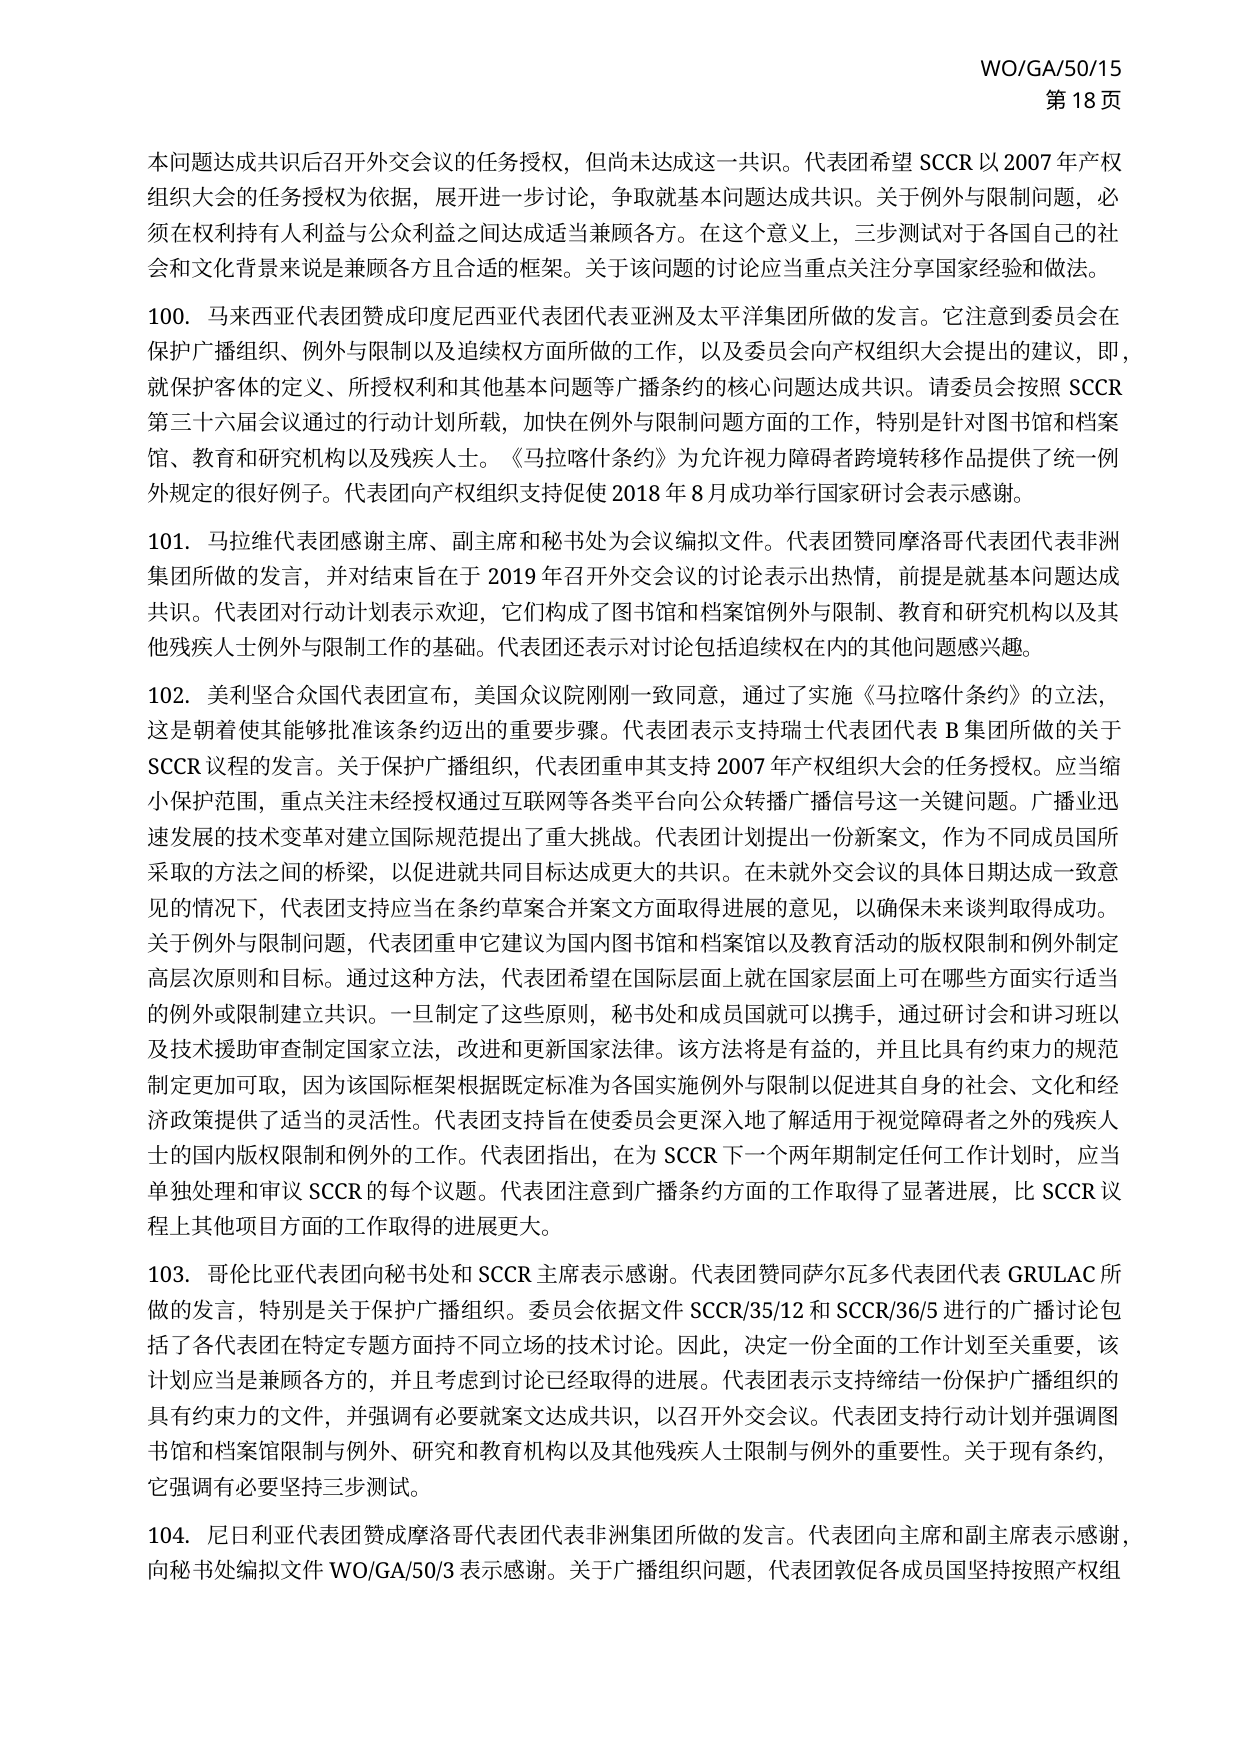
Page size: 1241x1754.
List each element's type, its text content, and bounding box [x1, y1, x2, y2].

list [148, 141, 1122, 283]
list 马来西亚代表团赞成印度尼西亚代表团代表亚洲及太平洋集团所做的发言。它注意到委员会在保护广播组织、例外与限制以及追续权方面所做的工作，以及委员会向产权组织大会提出的建议，即，就保护客体的定义、所授权利和其他基本问题等广播条约的核心问题达成共识。请委员会按照SCCR第三十六届会议通过的行动计划所载，加快在例外与限制问题方面的工作，特别是针对图书馆和档案馆、教育和研究机构以及残疾人士。《马拉喀什条约》为允许视力障碍者跨境转移作品提供了统一例外规定的很好例子。代表团向产权组织支持促使2018年8月成功举行国家研讨会表示感谢。 [148, 295, 1122, 508]
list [148, 1514, 1122, 1585]
list 哥伦比亚代表团向秘书处和SCCR主席表示感谢。代表团赞同萨尔瓦多代表团代表GRULAC所做的发言，特别是关于保护广播组织。委员会依据文件SCCR/35/12和SCCR/36/5进行的广播讨论包括了各代表团在特定专题方面持不同立场的技术讨论。因此，决定一份全面的工作计划至关重要，该计划应当是兼顾各方的，并且考虑到讨论已经取得的进展。代表团表示支持缔结一份保护广播组织的具有约束力的文件，并强调有必要就案文达成共识，以召开外交会议。代表团支持行动计划并强调图书馆和档案馆限制与例外、研究和教育机构以及其他残疾人士限制与例外的重要性。关于现有条约，它强调有必要坚持三步测试。 [148, 1253, 1122, 1501]
list 马拉维代表团感谢主席、副主席和秘书处为会议编拟文件。代表团赞同摩洛哥代表团代表非洲集团所做的发言，并对结束旨在于2019年召开外交会议的讨论表示出热情，前提是就基本问题达成共识。代表团对行动计划表示欢迎，它们构成了图书馆和档案馆例外与限制、教育和研究机构以及其他残疾人士例外与限制工作的基础。代表团还表示对讨论包括追续权在内的其他问题感兴趣。 [148, 520, 1122, 662]
list 美利坚合众国代表团宣布，美国众议院刚刚一致同意，通过了实施《马拉喀什条约》的立法，这是朝着使其能够批准该条约迈出的重要步骤。代表团表示支持瑞士代表团代表B集团所做的关于SCCR议程的发言。关于保护广播组织，代表团重申其支持2007年产权组织大会的任务授权。应当缩小保护范围，重点关注未经授权通过互联网等各类平台向公众转播广播信号这一关键问题。广播业迅速发展的技术变革对建立国际规范提出了重大挑战。代表团计划提出一份新案文，作为不同成员国所采取的方法之间的桥梁，以促进就共同目标达成更大的共识。在未就外交会议的具体日期达成一致意见的情况下，代表团支持应当在条约草案合并案文方面取得进展的意见，以确保未来谈判取得成功。关于例外与限制问题，代表团重申它建议为国内图书馆和档案馆以及教育活动的版权限制和例外制定高层次原则和目标。通过这种方法，代表团希望在国际层面上就在国家层面上可在哪些方面实行适当的例外或限制建立共识。一旦制定了这些原则，秘书处和成员国就可以携手，通过研讨会和讲习班以及技术援助审查制定国家立法，改进和更新国家法律。该方法将是有益的，并且比具有约束力的规范制定更加可取，因为该国际框架根据既定标准为各国实施例外与限制以促进其自身的社会、文化和经济政策提供了适当的灵活性。代表团支持旨在使委员会更深入地了解适用于视觉障碍者之外的残疾人士的国内版权限制和例外的工作。代表团指出，在为SCCR下一个两年期制定任何工作计划时，应当单独处理和审议SCCR的每个议题。代表团注意到广播条约方面的工作取得了显著进展，比SCCR议程上其他项目方面的工作取得的进展更大。 [148, 674, 1122, 1241]
